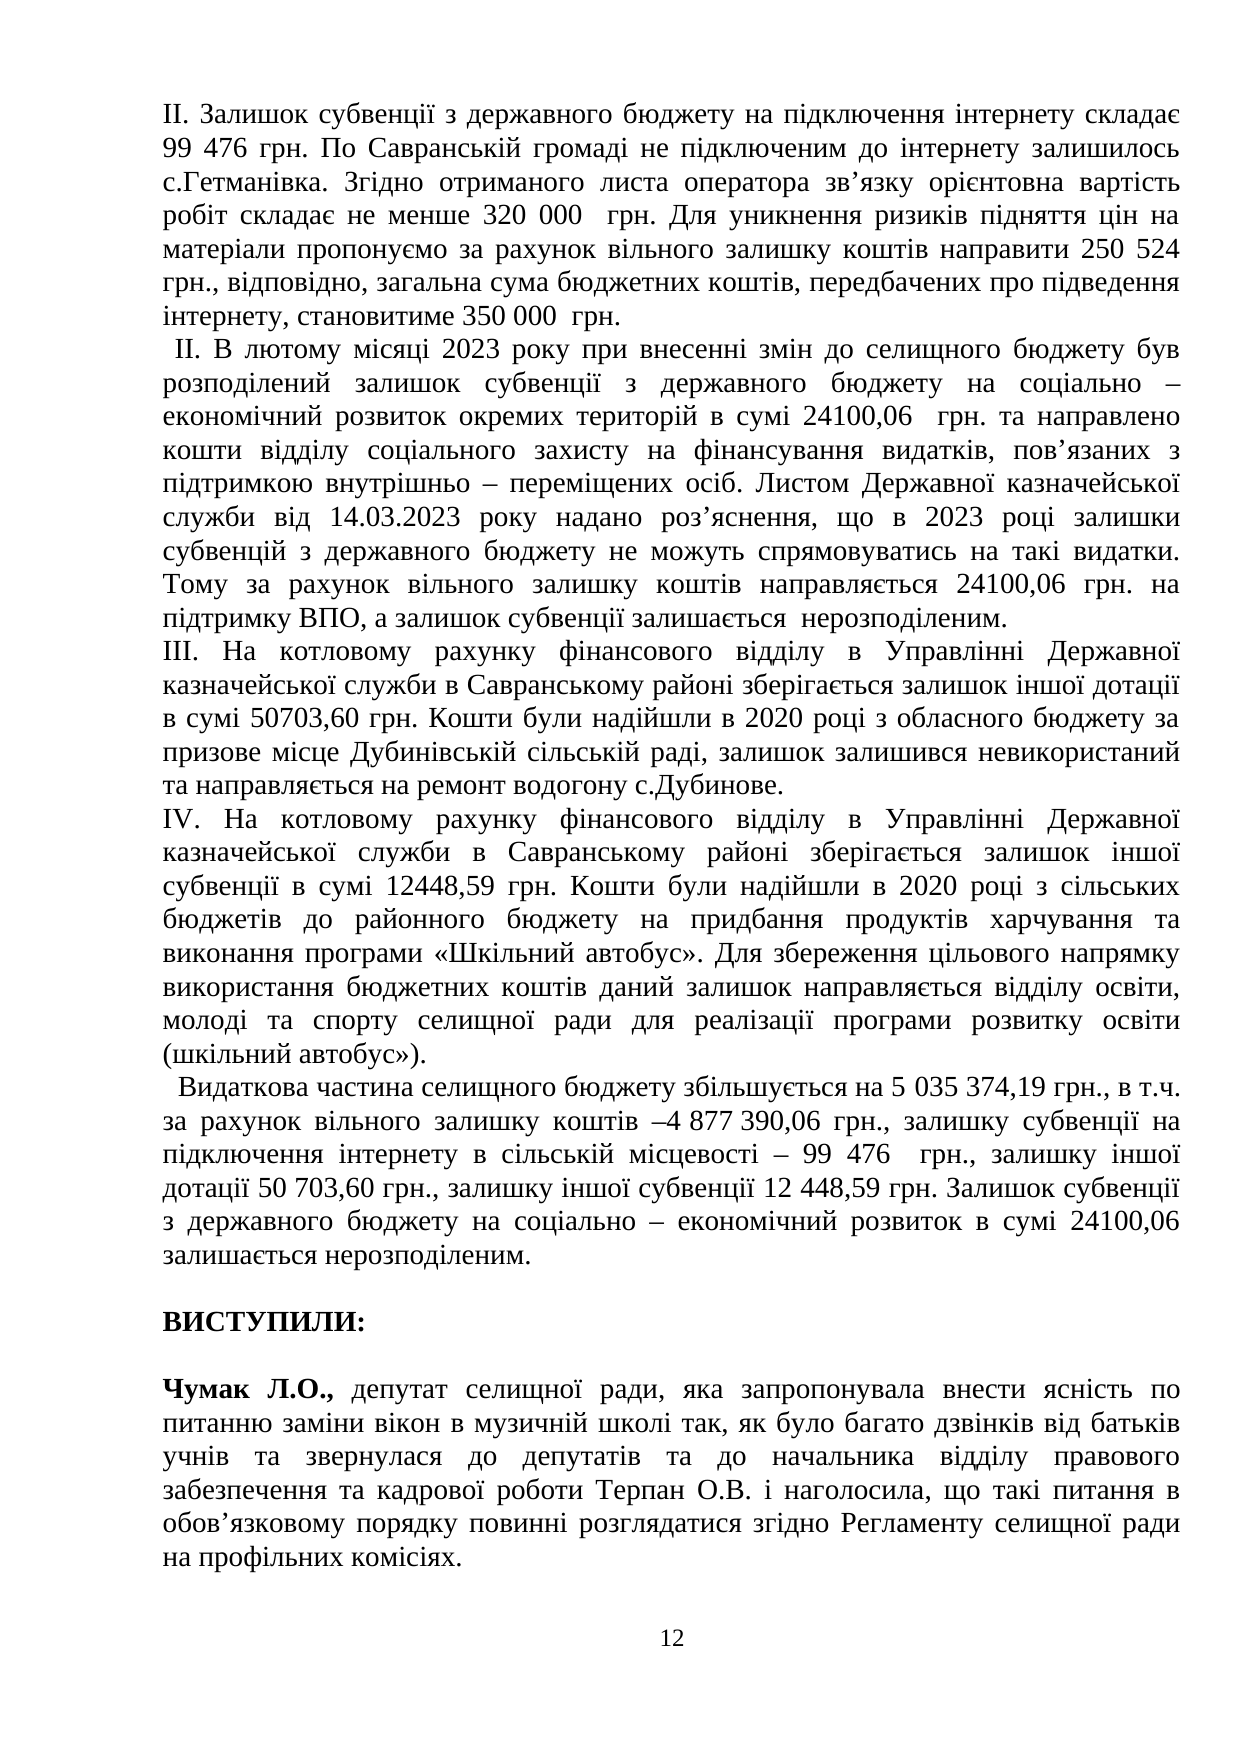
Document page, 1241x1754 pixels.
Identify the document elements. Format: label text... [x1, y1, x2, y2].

text ВИСТУПИЛИ: [162, 1304, 1181, 1338]
text Видаткова частина селищного бюджету збільшується на 5 035 374,19 грн., в т.ч. за рахунок вільного залишку коштів –4 877 390,06 грн., залишку субвенції на підключення інтернету в сільській місцевості – 99 476 грн., залишку іншої дотації 50 703,60 грн., залишку іншої субвенції 12 448,59 грн. Залишок субвенції з державного бюджету на соціально – економічний розвиток в сумі 24100,06 залишається нерозподіленим. [162, 1069, 1181, 1271]
text Чумак Л.О., депутат селищної ради, яка запропонувала внести ясність по питанню заміни вікон в музичній школі так, як було багато дзвінків від батьків учнів та звернулася до депутатів та до начальника відділу правового забезпечення та кадрової роботи Терпан О.В. і наголосила, що такі питання в обов’язковому порядку повинні розглядатися згідно Регламенту селищної ради на профільних комісіях. [162, 1371, 1181, 1572]
text ІІ. Залишок субвенції з державного бюджету на підключення інтернету складає 99 476 грн. По Савранській громаді не підключеним до інтернету залишилось с.Гетманівка. Згідно отриманого листа оператора зв’язку орієнтовна вартість робіт складає не менше 320 000 грн. Для уникнення ризиків підняття цін на матеріали пропонуємо за рахунок вільного залишку коштів направити 250 524 грн., відповідно, загальна сума бюджетних коштів, передбачених про підведення інтернету, становитиме 350 000 грн. [162, 97, 1181, 331]
text IV. На котловому рахунку фінансового відділу в Управлінні Державної казначейської служби в Савранському районі зберігається залишок іншої субвенції в сумі 12448,59 грн. Кошти були надійшли в 2020 році з сільських бюджетів до районного бюджету на придбання продуктів харчування та виконання програми «Шкільний автобус». Для збереження цільового напрямку використання бюджетних коштів даний залишок направляється відділу освіти, молоді та спорту селищної ради для реалізації програми розвитку освіти (шкільний автобус»). [162, 801, 1181, 1069]
text ІІІ. На котловому рахунку фінансового відділу в Управлінні Державної казначейської служби в Савранському районі зберігається залишок іншої дотації в сумі 50703,60 грн. Кошти були надійшли в 2020 році з обласного бюджету за призове місце Дубинівській сільській раді, залишок залишився невикористаний та направляється на ремонт водогону с.Дубинове. [162, 633, 1181, 801]
text ІІ. В лютому місяці 2023 року при внесенні змін до селищного бюджету був розподілений залишок субвенції з державного бюджету на соціально – економічний розвиток окремих територій в сумі 24100,06 грн. та направлено кошти відділу соціального захисту на фінансування видатків, пов’язаних з підтримкою внутрішньо – переміщених осіб. Листом Державної казначейської служби від 14.03.2023 року надано роз’яснення, що в 2023 році залишки субвенцій з державного бюджету не можуть спрямовуватись на такі видатки. Тому за рахунок вільного залишку коштів направляється 24100,06 грн. на підтримку ВПО, а залишок субвенції залишається нерозподіленим. [162, 331, 1181, 633]
